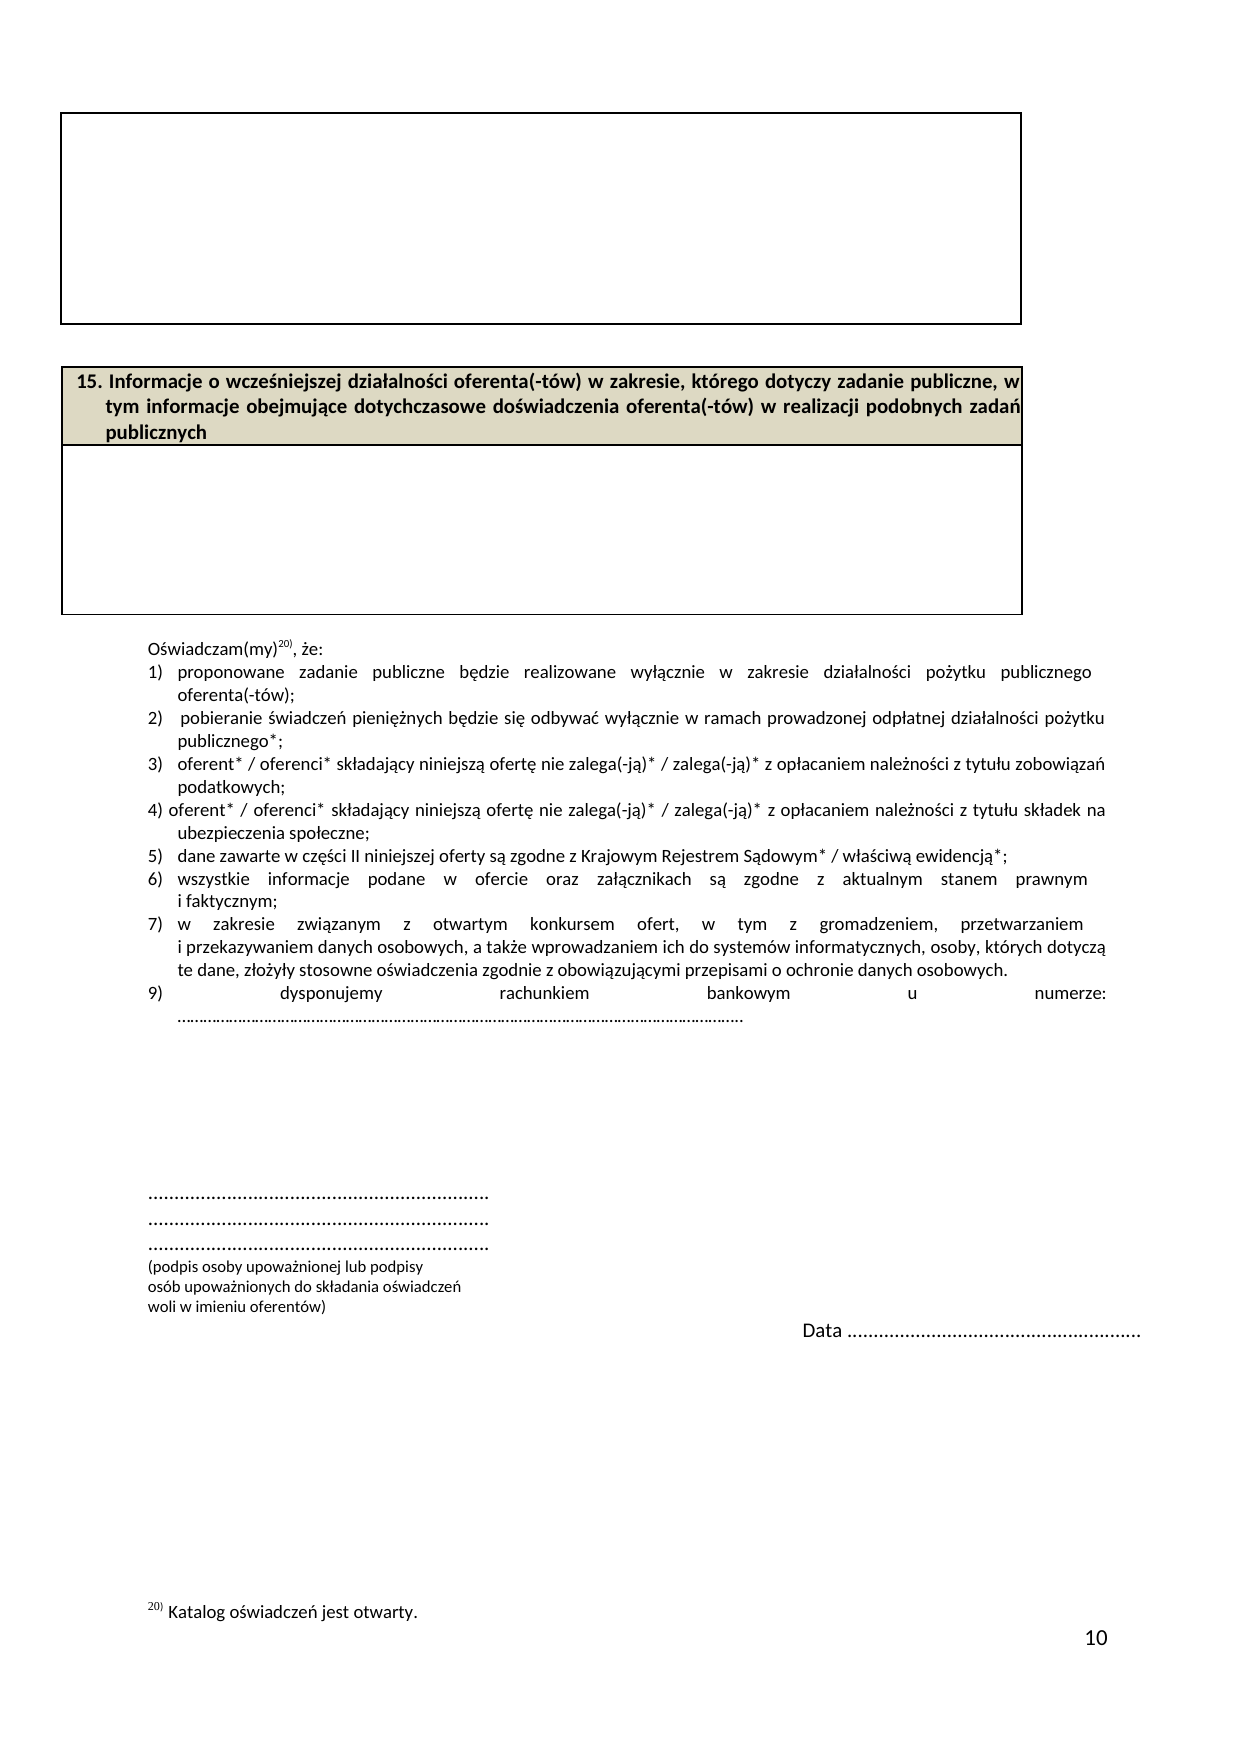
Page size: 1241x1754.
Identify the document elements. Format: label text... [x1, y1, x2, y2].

text 4) oferent* / oferenci* składający niniejszą ofertę nie zalega(-ją)* / zalega(-ją)* z opłacaniem należności z tytułu składek na ubezpieczenia społeczne; [148, 798, 1107, 844]
text (podpis osoby upoważnionej lub podpisy [148, 1256, 1107, 1276]
text Data ........................................................ [148, 1317, 1107, 1342]
text 9) dysponujemy rachunkiem bankowym u numerze:………………………………………………………………………………………………………………….. [148, 981, 1107, 1027]
text 3) oferent* / oferenci* składający niniejszą ofertę nie zalega(-ją)* / zalega(-ją)* z opłacaniem należności z tytułu zobowiązań podatkowych; [148, 752, 1107, 798]
text 5) dane zawarte w części II niniejszej oferty są zgodne z Krajowym Rejestrem Sądowym* / właściwą ewidencją*; [148, 844, 1107, 867]
text 6) wszystkie informacje podane w ofercie oraz załącznikach są zgodne z aktualnym stanem prawnym i faktycznym; [148, 867, 1107, 912]
text Oświadczam(my)), że: [148, 637, 1107, 660]
text ................................................................. [148, 1230, 1107, 1256]
text 7) w zakresie związanym z otwartym konkursem ofert, w tym z gromadzeniem, przetwarzaniem i przekazywaniem danych osobowych, a także wprowadzaniem ich do systemów informatycznych, osoby, których dotyczą te dane, złożyły stosowne oświadczenia zgodnie z obowiązującymi przepisami o ochronie danych osobowych. [148, 912, 1107, 981]
table_header 15. Informacje o wcześniejszej działalności oferenta(-tów) w zakresie, którego dotyczy zadanie publiczne, w tym informacje obejmujące dotychczasowe doświadczenia oferenta(-tów) w realizacji podobnych zadań publicznych [63, 368, 1021, 444]
text ................................................................. [148, 1205, 1107, 1230]
table_cell [62, 114, 1020, 323]
text woli w imieniu oferentów) [148, 1296, 1107, 1317]
text osób upoważnionych do składania oświadczeń [148, 1276, 1107, 1296]
table_cell [63, 446, 1021, 613]
text 1) proponowane zadanie publiczne będzie realizowane wyłącznie w zakresie działalności pożytku publicznego oferenta(-tów); [148, 660, 1107, 706]
text ................................................................. [148, 1179, 1107, 1205]
text 2) pobieranie świadczeń pieniężnych będzie się odbywać wyłącznie w ramach prowadzonej odpłatnej działalności pożytku publicznego*; [148, 706, 1107, 752]
